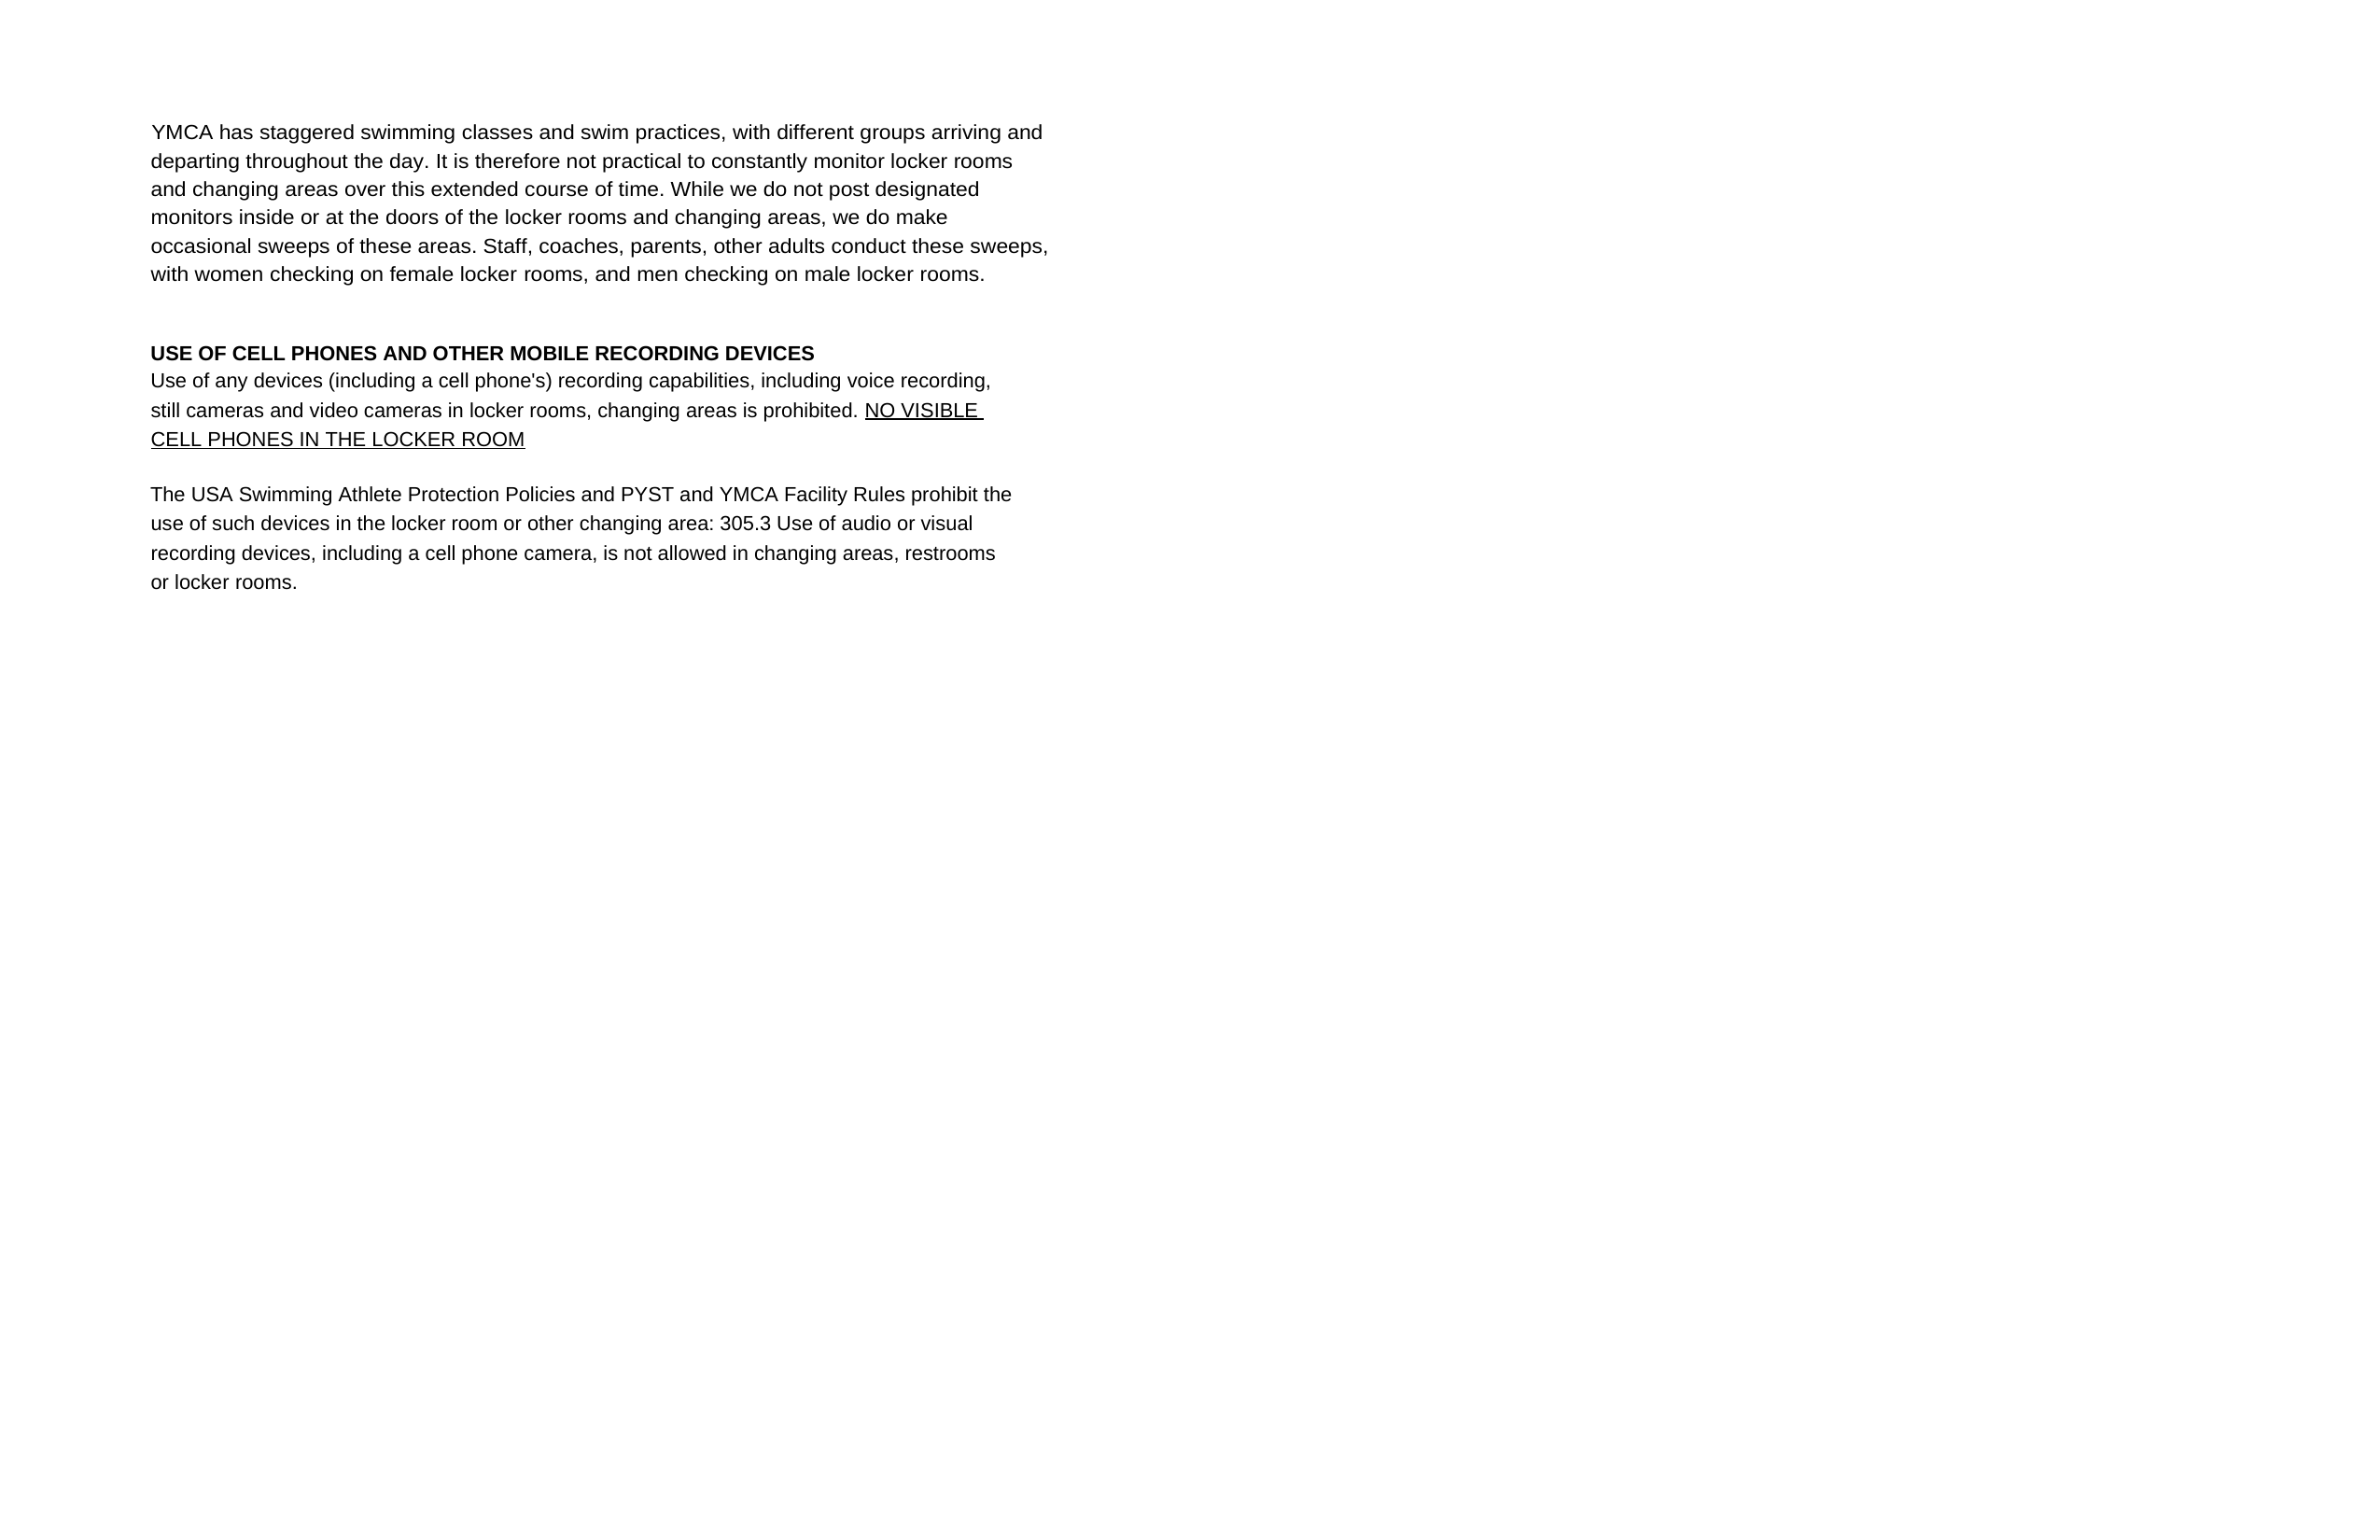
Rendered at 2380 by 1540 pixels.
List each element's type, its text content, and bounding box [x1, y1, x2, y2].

text The USA Swimming Athlete Protection Policies and PYST and YMCA Facility Rules prohibit the use of such devices in the locker room or other changing area: 305.3 Use of audio or visual recording devices, including a cell phone camera, is not allowed in changing areas, restrooms or locker rooms. [150, 483, 1020, 594]
subtitle USE OF CELL PHONES AND OTHER MOBILE RECORDING DEVICES [150, 342, 2034, 365]
text YMCA has staggered swimming classes and swim practices, with different groups arriving and departing throughout the day. It is therefore not practical to constantly monitor locker rooms and changing areas over this extended course of time. While we do not post designated monitors inside or at the doors of the locker rooms and changing areas, we do make occasional sweeps of these areas. Staff, coaches, parents, other adults conduct these sweeps, with women checking on female locker rooms, and men checking on male locker rooms. [150, 120, 1049, 286]
text Use of any devices (including a cell phone's) recording capabilities, including voice recording, still cameras and video cameras in locker rooms, changing areas is prohibited. NO VISIBLE CELL PHONES IN THE LOCKER ROOM [150, 369, 1020, 451]
